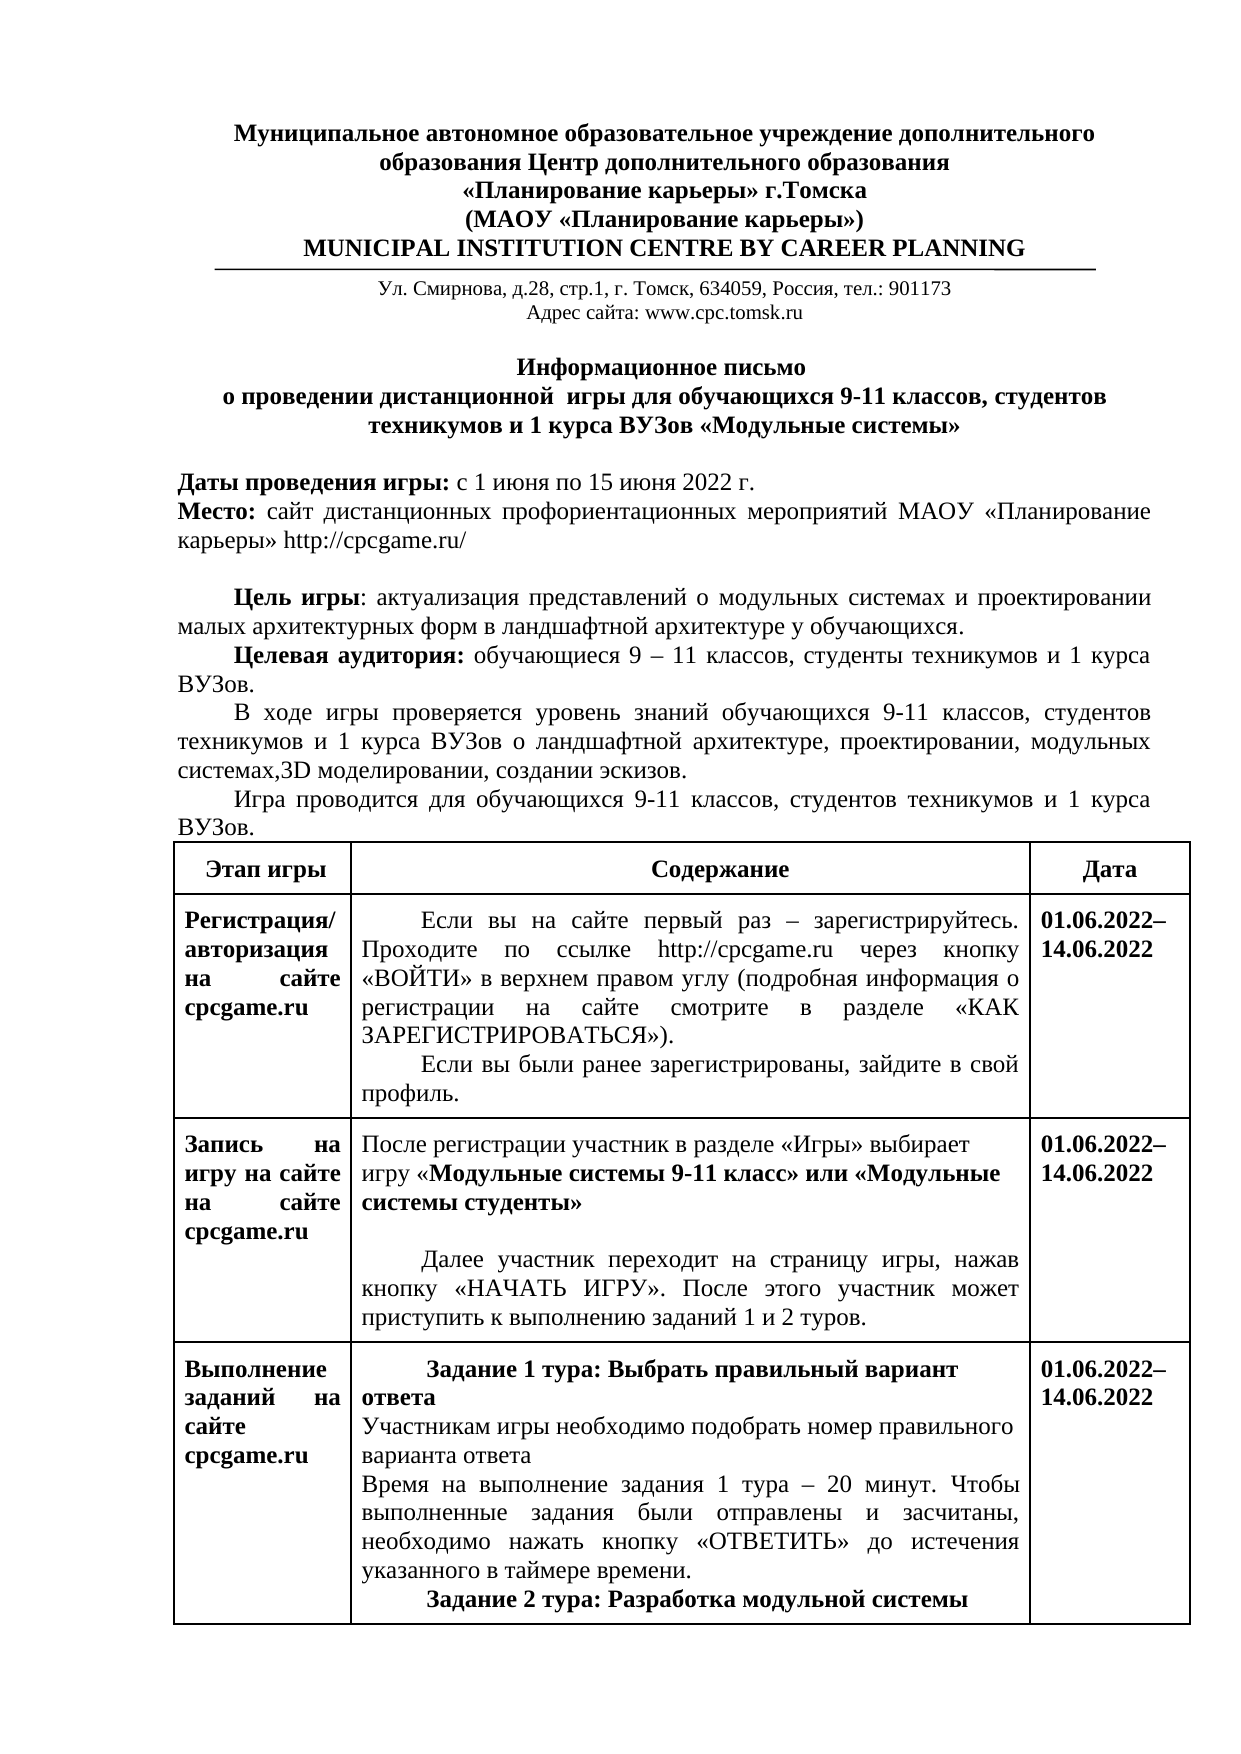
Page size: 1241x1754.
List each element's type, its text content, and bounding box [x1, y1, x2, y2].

table_cell Запись на игру на сайте на сайте cpcgame.ru [175, 1119, 350, 1341]
text Даты проведения игры: с 1 июня по 15 июня 2022 г. [177, 467, 1152, 496]
text Игра проводится для обучающихся 9-11 классов, студентов техникумов и 1 курса ВУЗов. [177, 784, 1152, 841]
text Адрес сайта: www.cpc.tomsk.ru [177, 300, 1152, 324]
text Место: сайт дистанционных профориентационных мероприятий МАОУ «Планирование карьеры» http://cpcgame.ru/ [177, 496, 1152, 554]
text (МАОУ «Планирование карьеры») [177, 204, 1152, 233]
text Целевая аудитория: обучающиеся 9 – 11 классов, студенты техникумов и 1 курса ВУЗов. [177, 640, 1152, 697]
text Ул. Смирнова, д.28, стр.1, г. Томск, 634059, Россия, тел.: 901173 [177, 276, 1152, 300]
table_cell 01.06.2022– 14.06.2022 [1031, 1119, 1189, 1341]
text Информационное письмо о проведении дистанционной игры для обучающихся 9-11 классов, студентов техникумов и 1 курса ВУЗов «Модульные системы» [177, 352, 1152, 439]
text Муниципальное автономное образовательное учреждение дополнительного образования Центр дополнительного образования [177, 118, 1152, 176]
text В ходе игры проверяется уровень знаний обучающихся 9-11 классов, студентов техникумов и 1 курса ВУЗов о ландшафтной архитектуре, проектировании, модульных системах,3D моделировании, создании эскизов. [177, 697, 1152, 784]
text MUNICIPAL INSTITUTION CENTRE BY CAREER PLANNING [177, 233, 1152, 262]
text Цель игры: актуализация представлений о модульных системах и проектировании малых архитектурных форм в ландшафтной архитектуре у обучающихся. [177, 582, 1152, 640]
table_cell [352, 1343, 1029, 1623]
table_cell Если вы на сайте первый раз – зарегистрируйтесь. Проходите по ссылке http://cpcgame.ru через кнопку «ВОЙТИ» в верхнем правом углу (подробная информация о регистрации на сайте смотрите в разделе «КАК ЗАРЕГИСТРИРОВАТЬСЯ»). Если вы были ранее зарегистрированы, зайдите в свой профиль. [352, 895, 1029, 1117]
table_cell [175, 1343, 350, 1623]
table_header Содержание [352, 843, 1029, 893]
table_header Этап игры [175, 843, 350, 893]
table_cell После регистрации участник в разделе «Игры» выбирает игру «Модульные системы 9-11 класс» или «Модульные системы студенты» Далее участник переходит на страницу игры, нажав кнопку «НАЧАТЬ ИГРУ». После этого участник может приступить к выполнению заданий 1 и 2 туров. [352, 1119, 1029, 1341]
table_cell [1031, 1343, 1189, 1623]
table_header Дата [1031, 843, 1189, 893]
text «Планирование карьеры» г.Томска [177, 176, 1152, 204]
table_cell Регистрация/ авторизация на сайте cpcgame.ru [175, 895, 350, 1117]
table_cell 01.06.2022– 14.06.2022 [1031, 895, 1189, 1117]
